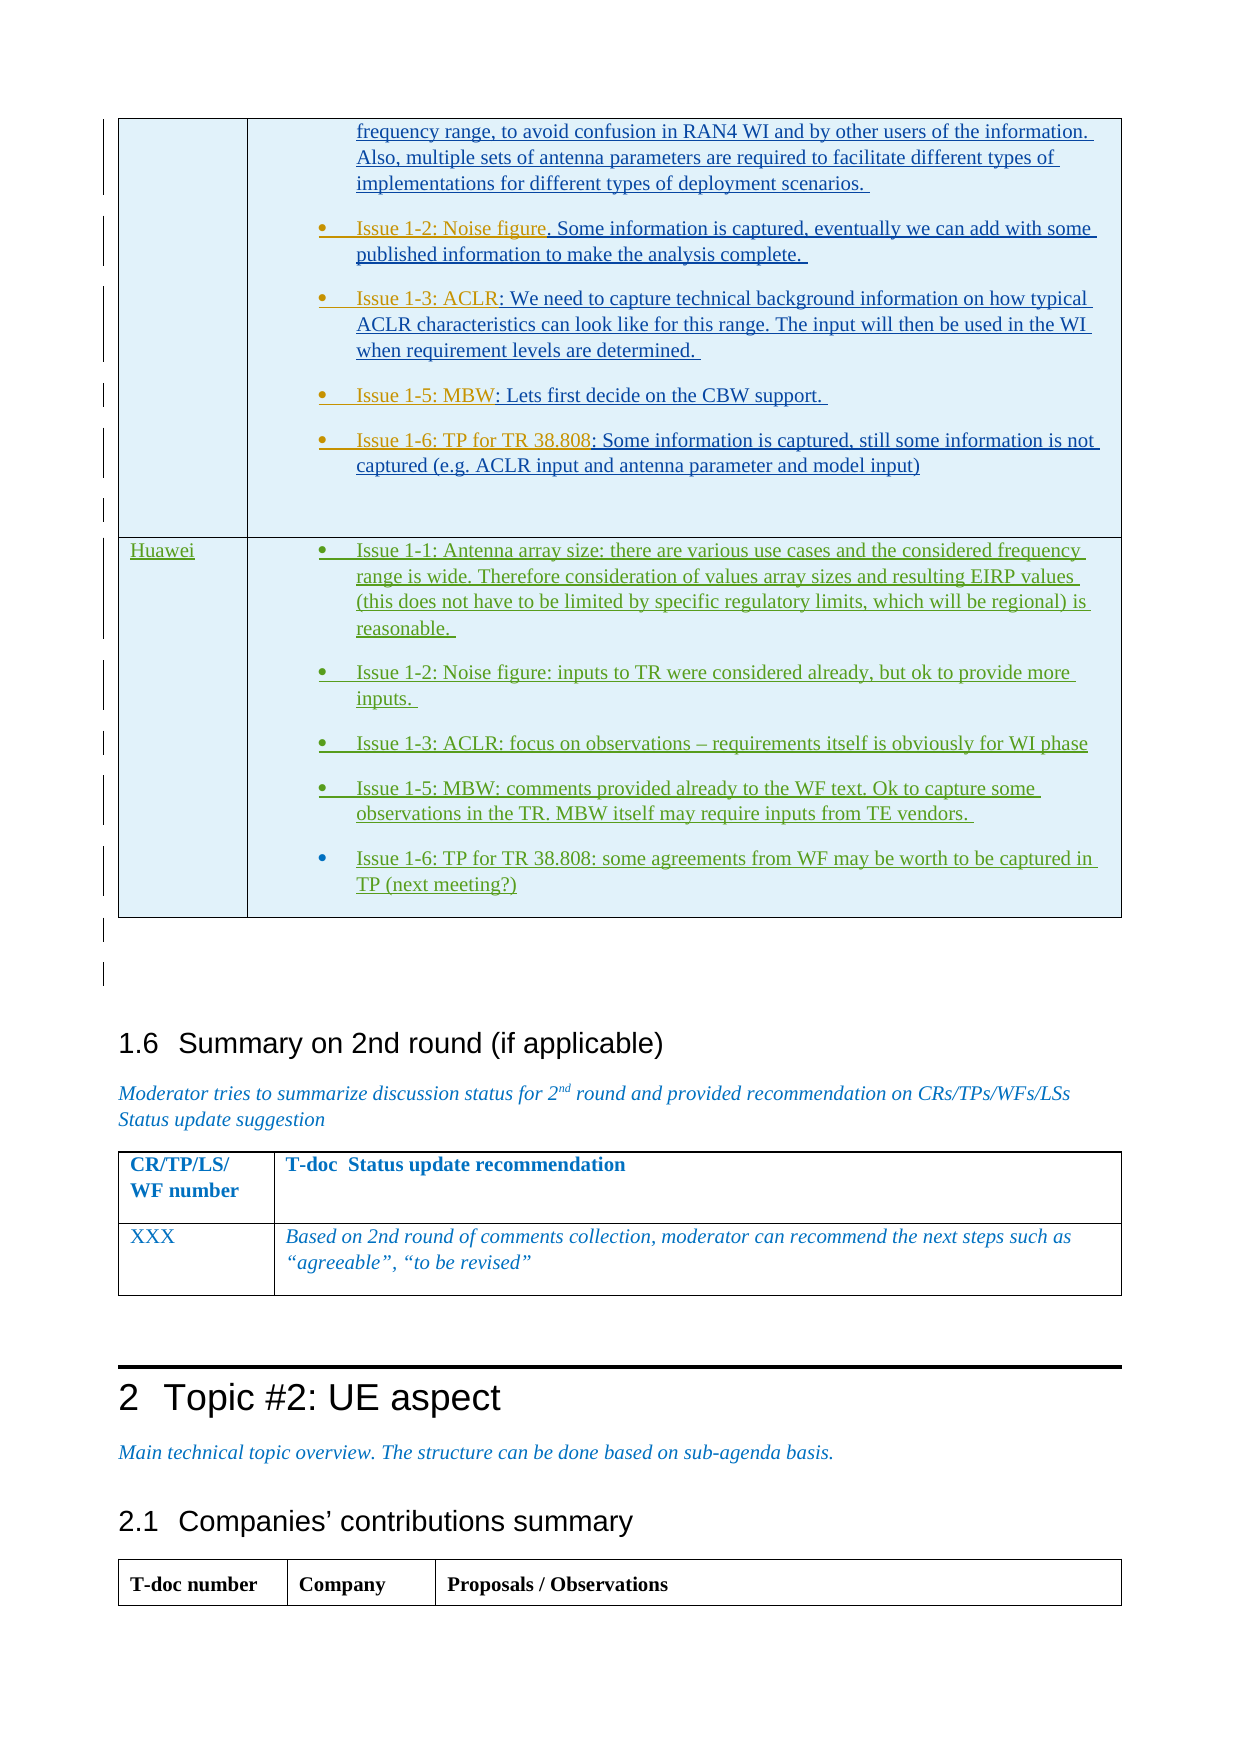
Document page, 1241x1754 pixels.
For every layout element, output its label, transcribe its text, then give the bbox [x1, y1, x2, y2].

table_cell Based on 2nd round of comments collection, moderator can recommend the next steps such as “agreeable”, “to be revised” [275, 1224, 1121, 1295]
subtitle Companies’ contributions summary [118, 1503, 1122, 1537]
table_header T-doc number [119, 1560, 287, 1605]
table_header T-doc Status update recommendation [275, 1153, 1121, 1223]
subtitle Topic #2: UE aspect [118, 1369, 1122, 1418]
table_cell XXX [119, 1224, 274, 1295]
subtitle Summary on 2nd round (if applicable) [118, 1026, 1122, 1059]
table_header Company [288, 1560, 435, 1605]
text Main technical topic overview. The structure can be done based on sub-agenda basis. [118, 1440, 1122, 1464]
table_header CR/TP/LS/WF number [119, 1153, 274, 1223]
text Moderator tries to summarize discussion status for 2nd round and provided recommendation on CRs/TPs/WFs/LSs Status update suggestion [118, 1081, 1122, 1131]
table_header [436, 1560, 1121, 1605]
